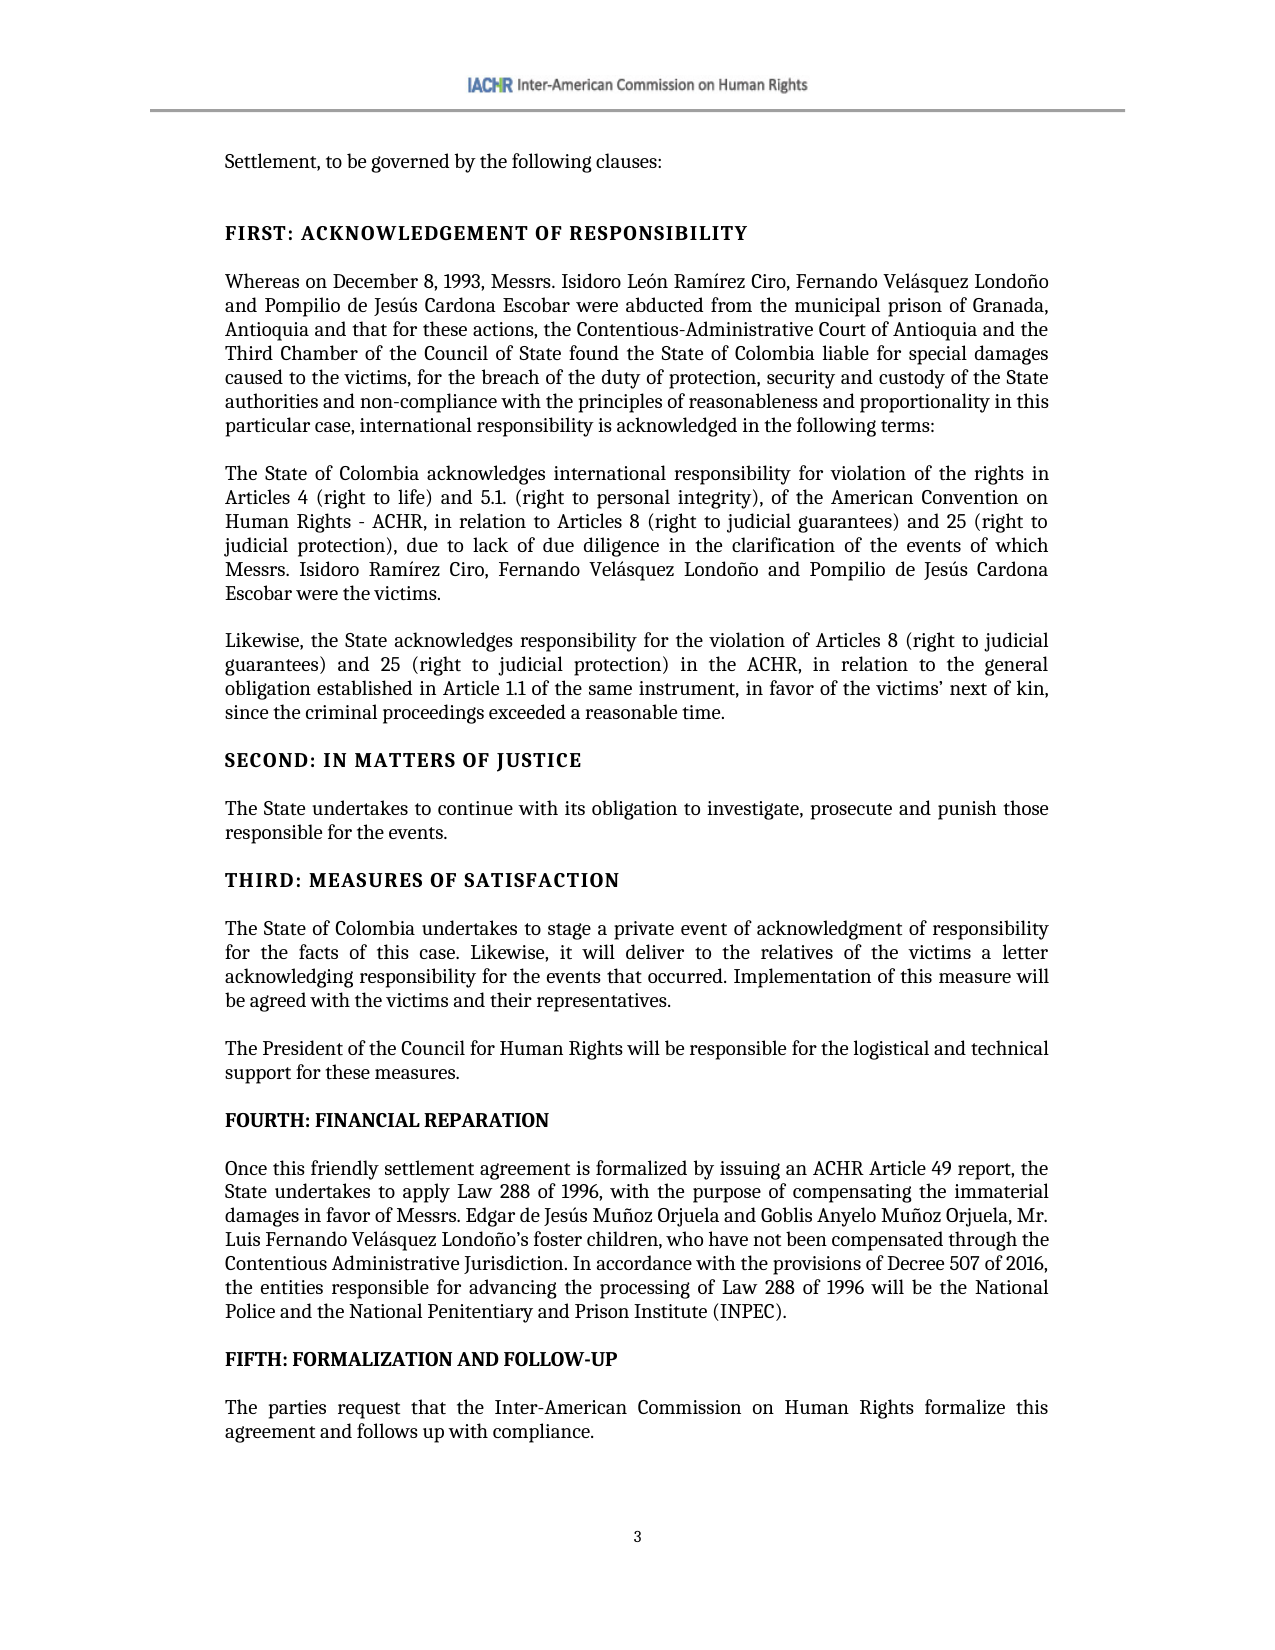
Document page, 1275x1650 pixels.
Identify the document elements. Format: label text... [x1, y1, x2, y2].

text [225, 150, 1050, 174]
list The State undertakes to continue with its obligation to investigate, prosecute and punish those responsible for the events. [225, 797, 1050, 845]
text FIFTH: FORMALIZATION AND FOLLOW-UP [225, 1348, 1050, 1372]
text The State of Colombia acknowledges international responsibility for violation of the rights in Articles 4 (right to life) and 5.1. (right to personal integrity), of the American Convention on Human Rights - ACHR, in relation to Articles 8 (right to judicial guarantees) and 25 (right to judicial protection), due to lack of due diligence in the clarification of the events of which Messrs. Isidoro Ramírez Ciro, Fernando Velásquez Londoño and Pompilio de Jesús Cardona Escobar were the victims. [225, 461, 1050, 605]
list The State of Colombia undertakes to stage a private event of acknowledgment of responsibility for the facts of this case. Likewise, it will deliver to the relatives of the victims a letter acknowledging responsibility for the events that occurred. Implementation of this measure will be agreed with the victims and their representatives. [225, 917, 1050, 1012]
text The parties request that the Inter-American Commission on Human Rights formalize this agreement and follows up with compliance. [225, 1396, 1050, 1444]
text SECOND: IN MATTERS OF JUSTICE [225, 749, 1050, 773]
picture [456, 75, 819, 95]
text Once this friendly settlement agreement is formalized by issuing an ACHR Article 49 report, the State undertakes to apply Law 288 of 1996, with the purpose of compensating the immaterial damages in favor of Messrs. Edgar de Jesús Muñoz Orjuela and Goblis Anyelo Muñoz Orjuela, Mr. Luis Fernando Velásquez Londoño’s foster children, who have not been compensated through the Contentious Administrative Jurisdiction. In accordance with the provisions of Decree 507 of 2016, the entities responsible for advancing the processing of Law 288 of 1996 will be the National Police and the National Penitentiary and Prison Institute (INPEC). [225, 1156, 1050, 1324]
text FOURTH: FINANCIAL REPARATION [225, 1108, 1050, 1132]
text FIRST: ACKNOWLEDGEMENT OF RESPONSIBILITY [225, 222, 1050, 246]
text Likewise, the State acknowledges responsibility for the violation of Articles 8 (right to judicial guarantees) and 25 (right to judicial protection) in the ACHR, in relation to the general obligation established in Article 1.1 of the same instrument, in favor of the victims’ next of kin, since the criminal proceedings exceeded a reasonable time. [225, 629, 1050, 725]
text THIRD: MEASURES OF SATISFACTION [225, 869, 1050, 893]
list The President of the Council for Human Rights will be responsible for the logistical and technical support for these measures. [225, 1036, 1050, 1084]
text Whereas on December 8, 1993, Messrs. Isidoro León Ramírez Ciro, Fernando Velásquez Londoño and Pompilio de Jesús Cardona Escobar were abducted from the municipal prison of Granada, Antioquia and that for these actions, the Contentious-Administrative Court of Antioquia and the Third Chamber of the Council of State found the State of Colombia liable for special damages caused to the victims, for the breach of the duty of protection, security and custody of the State authorities and non-compliance with the principles of reasonableness and proportionality in this particular case, international responsibility is acknowledged in the following terms: [225, 270, 1050, 437]
